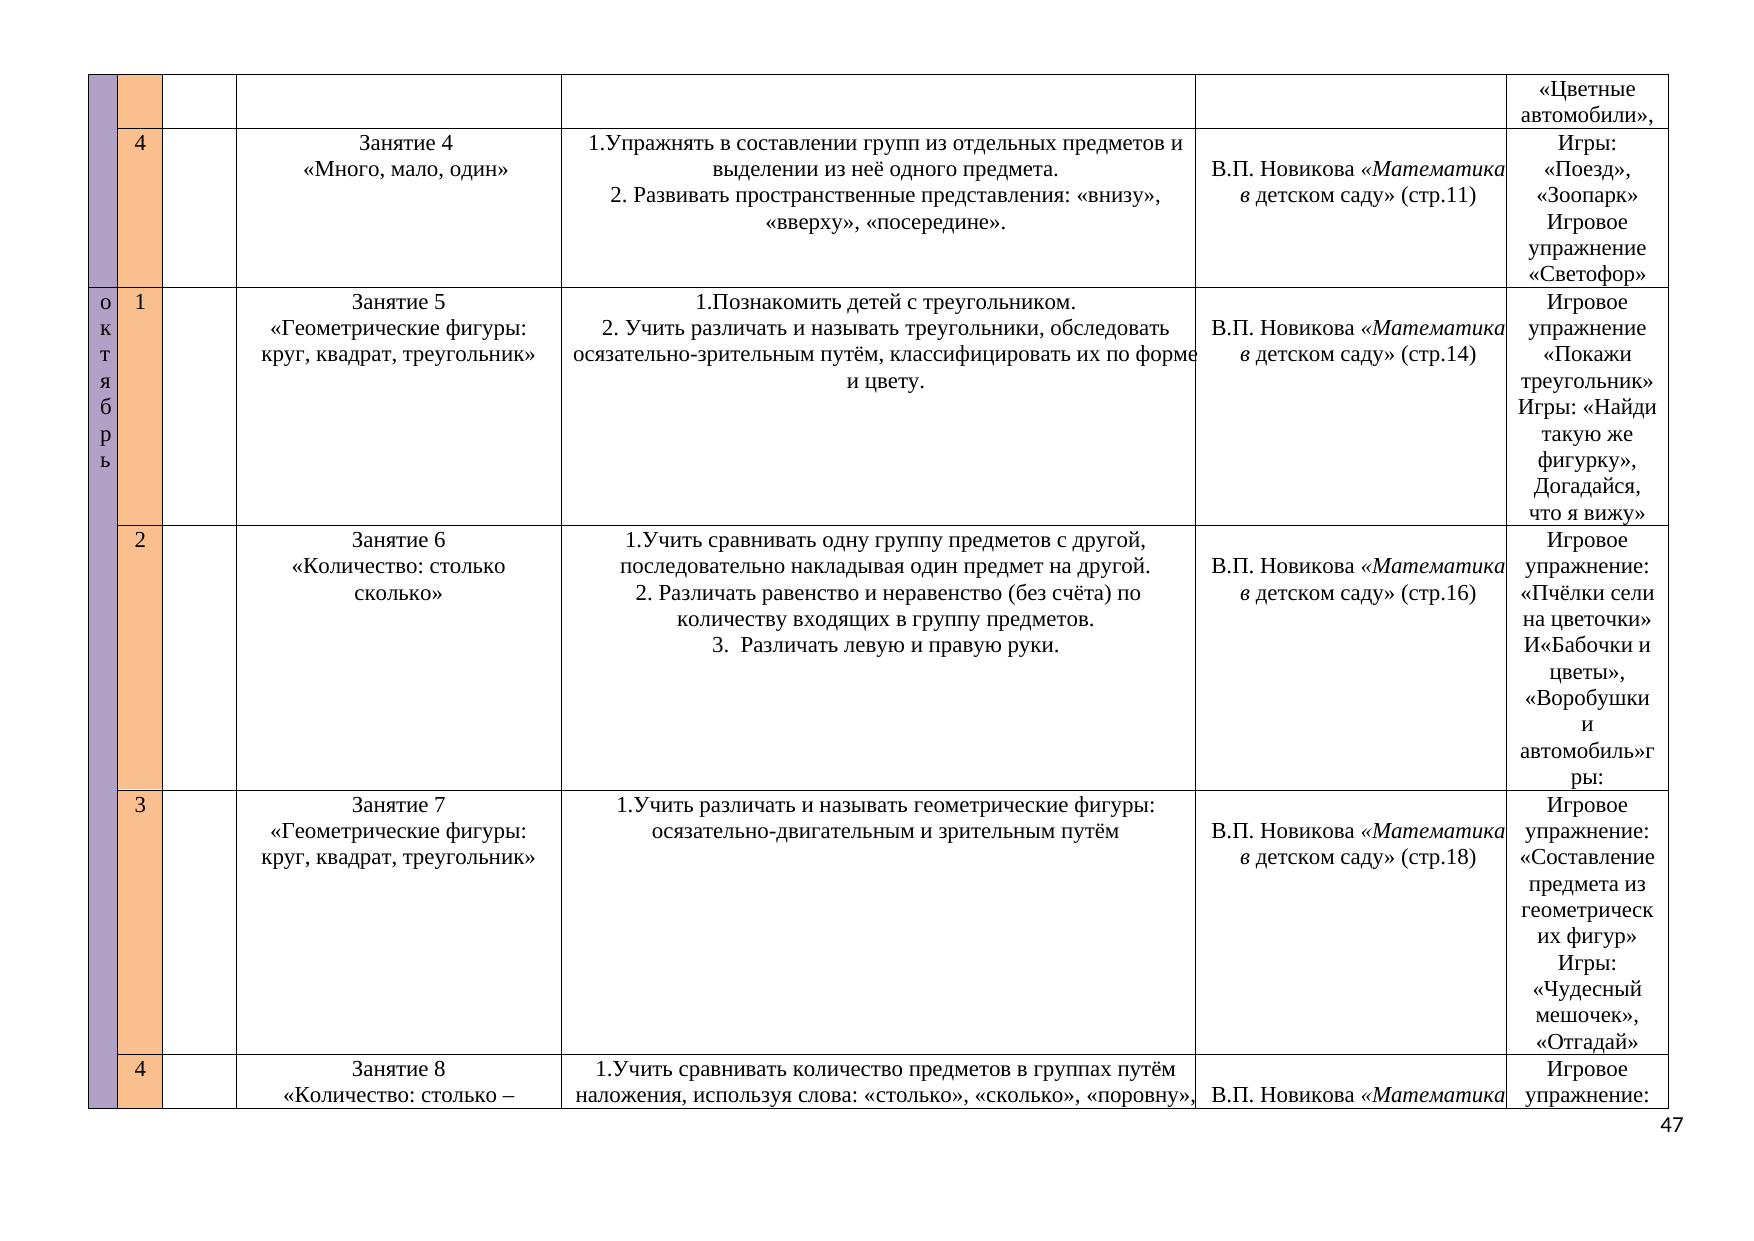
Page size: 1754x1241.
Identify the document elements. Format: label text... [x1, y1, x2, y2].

table_cell октябрь [89, 288, 117, 1108]
table_cell 1.Учить различать и называть геометрические фигуры: осязательно-двигательным и зрительным путём [562, 791, 1195, 1054]
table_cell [1507, 75, 1668, 128]
table_cell [163, 526, 236, 789]
table_cell 1.Упражнять в составлении групп из отдельных предметов и выделении из неё одного предмета. 2. Развивать пространственные представления: «внизу», «вверху», «посередине». [562, 129, 1195, 287]
table_cell 4 [118, 1055, 162, 1108]
table_cell Игровое упражнение: «Пчёлки сели на цветочки» И«Бабочки и цветы», «Воробушки и автомобиль»гры: [1507, 526, 1668, 789]
table_cell [163, 75, 236, 128]
table_cell [163, 288, 236, 525]
table_cell В.П. Новикова «Математика в детском саду» (стр.11) [1196, 129, 1506, 287]
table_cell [1196, 75, 1506, 128]
table_cell 1.Учить сравнивать одну группу предметов с другой, последовательно накладывая один предмет на другой. 2. Различать равенство и неравенство (без счёта) по количеству входящих в группу предметов. 3. Различать левую и правую руки. [562, 526, 1195, 789]
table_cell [237, 75, 561, 128]
table_cell [163, 791, 236, 1054]
table_cell 3 [118, 791, 162, 1054]
table_cell Занятие 7 «Геометрические фигуры: круг, квадрат, треугольник» [237, 791, 561, 1054]
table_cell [1507, 1055, 1668, 1108]
table_cell В.П. Новикова «Математика в детском саду» (стр.16) [1196, 526, 1506, 789]
table_cell Игровое упражнение «Покажи треугольник» Игры: «Найди такую же фигурку», Догадайся, что я вижу» [1507, 288, 1668, 525]
table_cell [163, 129, 236, 287]
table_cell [562, 1055, 1195, 1108]
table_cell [562, 75, 1195, 128]
table_cell 4 [118, 129, 162, 287]
table_cell [163, 1055, 236, 1108]
table_cell В.П. Новикова «Математика в детском саду» (стр.18) [1196, 791, 1506, 1054]
table_cell 3 [118, 75, 162, 128]
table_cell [1196, 1055, 1506, 1108]
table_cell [237, 1055, 561, 1108]
table_cell Занятие 5 «Геометрические фигуры: круг, квадрат, треугольник» [237, 288, 561, 525]
table_cell Занятие 4 «Много, мало, один» [237, 129, 561, 287]
table_cell 1 [118, 288, 162, 525]
table_cell Игры: «Поезд», «Зоопарк» Игровое упражнение «Светофор» [1507, 129, 1668, 287]
table_cell Игровое упражнение: «Составление предмета из геометрических фигур» Игры: «Чудесный мешочек», «Отгадай» [1507, 791, 1668, 1054]
table_cell Занятие 6 «Количество: столько сколько» [237, 526, 561, 789]
table_cell 2 [118, 526, 162, 789]
table_cell 1.Познакомить детей с треугольником. 2. Учить различать и называть треугольники, обследовать осязательно-зрительным путём, классифицировать их по форме и цвету. [562, 288, 1195, 525]
table_cell В.П. Новикова «Математика в детском саду» (стр.14) [1196, 288, 1506, 525]
